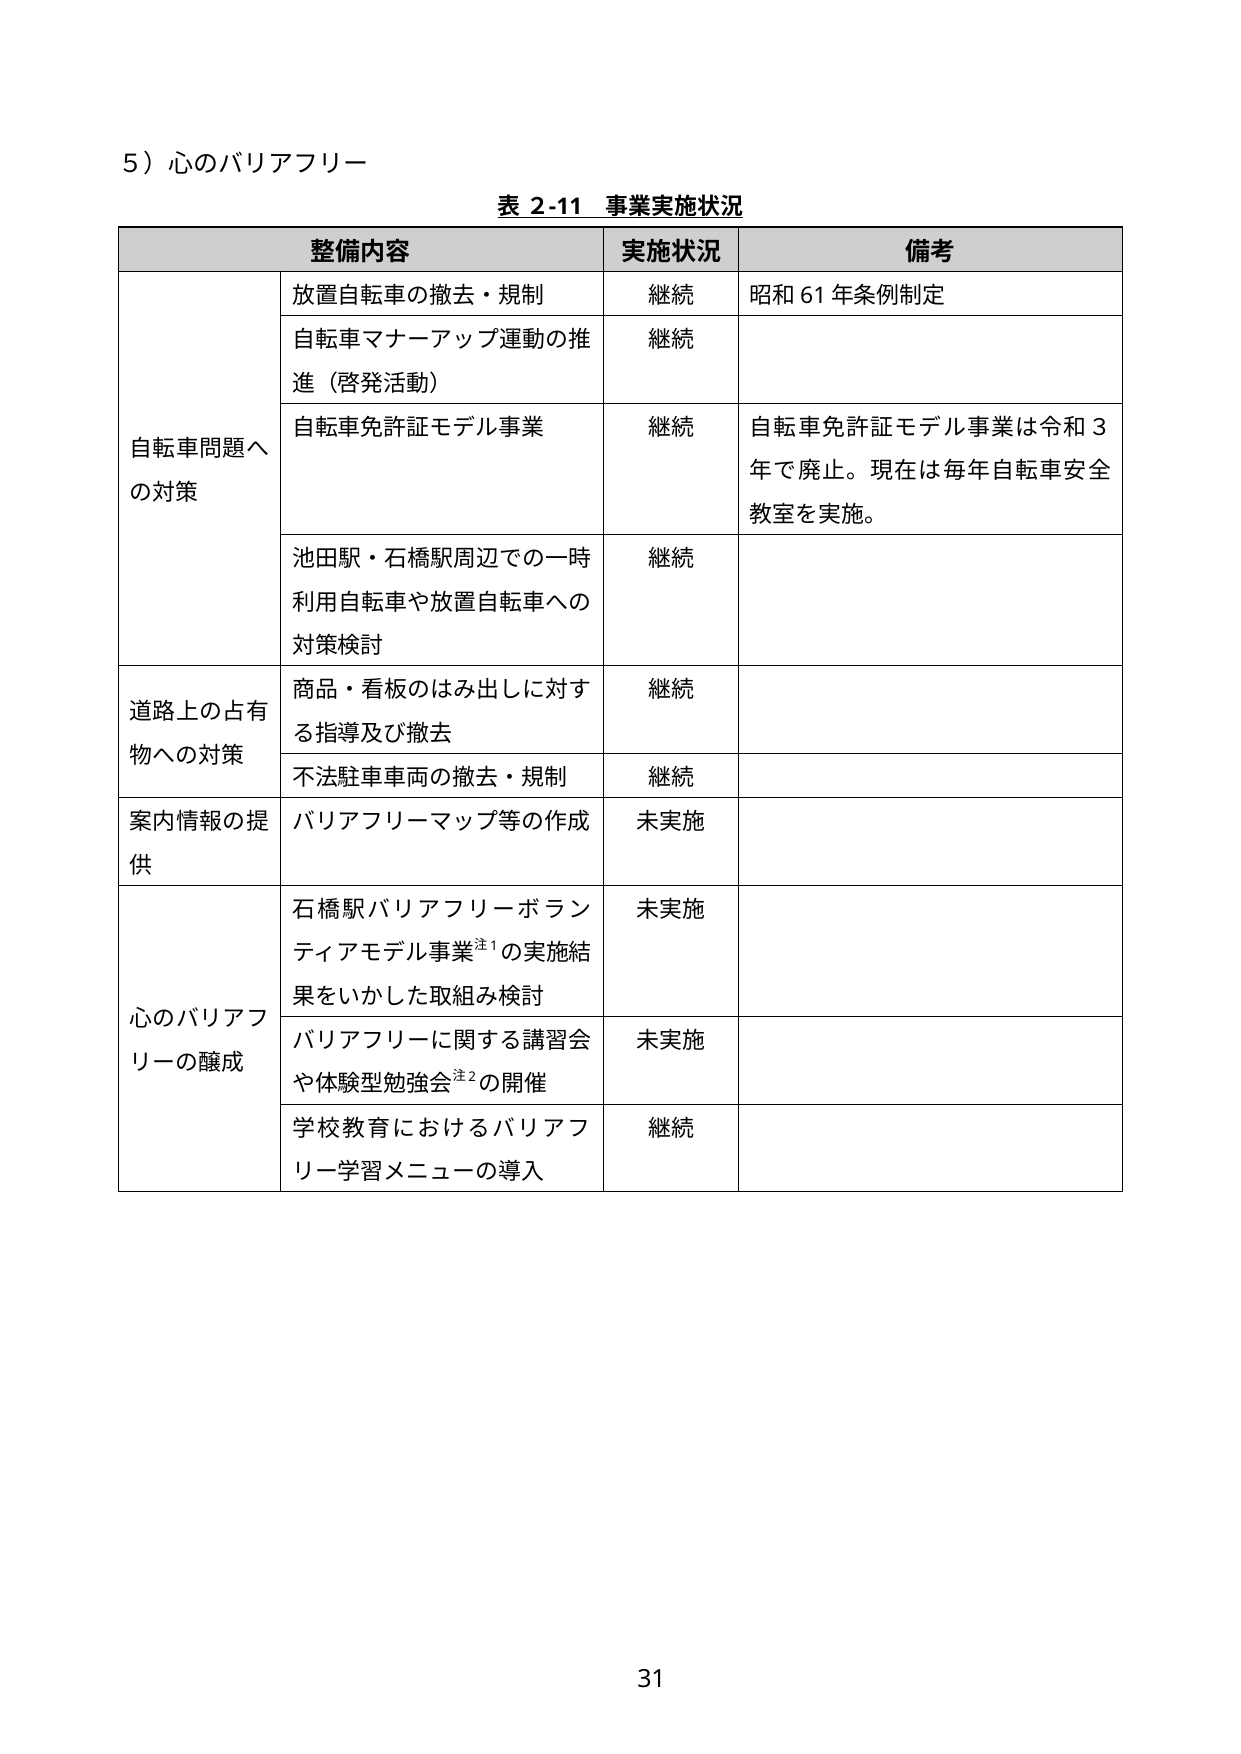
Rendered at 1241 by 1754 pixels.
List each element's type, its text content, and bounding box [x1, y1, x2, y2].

text 表 ２-11 事業実施状況 [118, 183, 1122, 226]
table_cell 道路上の占有物への対策 [119, 666, 280, 797]
table_cell [739, 886, 1122, 1016]
table_cell 自転車免許証モデル事業 [281, 404, 603, 534]
table_cell バリアフリーに関する講習会や体験型勉強会注2の開催 [281, 1017, 603, 1103]
table_header 実施状況 [604, 228, 738, 271]
table_cell 自転車マナーアップ運動の推進（啓発活動） [281, 316, 603, 403]
table_cell 不法駐車車両の撤去・規制 [281, 754, 603, 797]
table_cell 自転車問題への対策 [119, 272, 280, 665]
table_cell 放置自転車の撤去・規制 [281, 272, 603, 315]
table_cell 継続 [604, 754, 738, 797]
table_cell 未実施 [604, 798, 738, 885]
table_header 整備内容 [119, 228, 603, 271]
subtitle 心のバリアフリー [118, 140, 1122, 183]
table_cell 未実施 [604, 1017, 738, 1103]
table_cell 継続 [604, 535, 738, 665]
table_cell 継続 [604, 666, 738, 753]
table_cell 継続 [604, 1105, 738, 1191]
table_cell [739, 666, 1122, 753]
table_cell [739, 535, 1122, 665]
table_cell 自転車免許証モデル事業は令和３年で廃止。現在は毎年自転車安全教室を実施。 [739, 404, 1122, 534]
table_cell [739, 1105, 1122, 1191]
table_cell 商品・看板のはみ出しに対する指導及び撤去 [281, 666, 603, 753]
table_cell 石橋駅バリアフリーボランティアモデル事業注1の実施結果をいかした取組み検討 [281, 886, 603, 1016]
table_cell 未実施 [604, 886, 738, 1016]
table_cell 継続 [604, 404, 738, 534]
table_cell [739, 754, 1122, 797]
table_cell 案内情報の提供 [119, 798, 280, 885]
table_cell [739, 798, 1122, 885]
table_cell [739, 1017, 1122, 1103]
table_cell 継続 [604, 272, 738, 315]
table_cell 昭和61年条例制定 [739, 272, 1122, 315]
table_cell [739, 316, 1122, 403]
table_cell 心のバリアフリーの醸成 [119, 886, 280, 1191]
table_cell 学校教育におけるバリアフリー学習メニューの導入 [281, 1105, 603, 1191]
table_cell 継続 [604, 316, 738, 403]
table_header 備考 [739, 228, 1122, 271]
table_cell 池田駅・石橋駅周辺での一時利用自転車や放置自転車への対策検討 [281, 535, 603, 665]
table_cell バリアフリーマップ等の作成 [281, 798, 603, 885]
